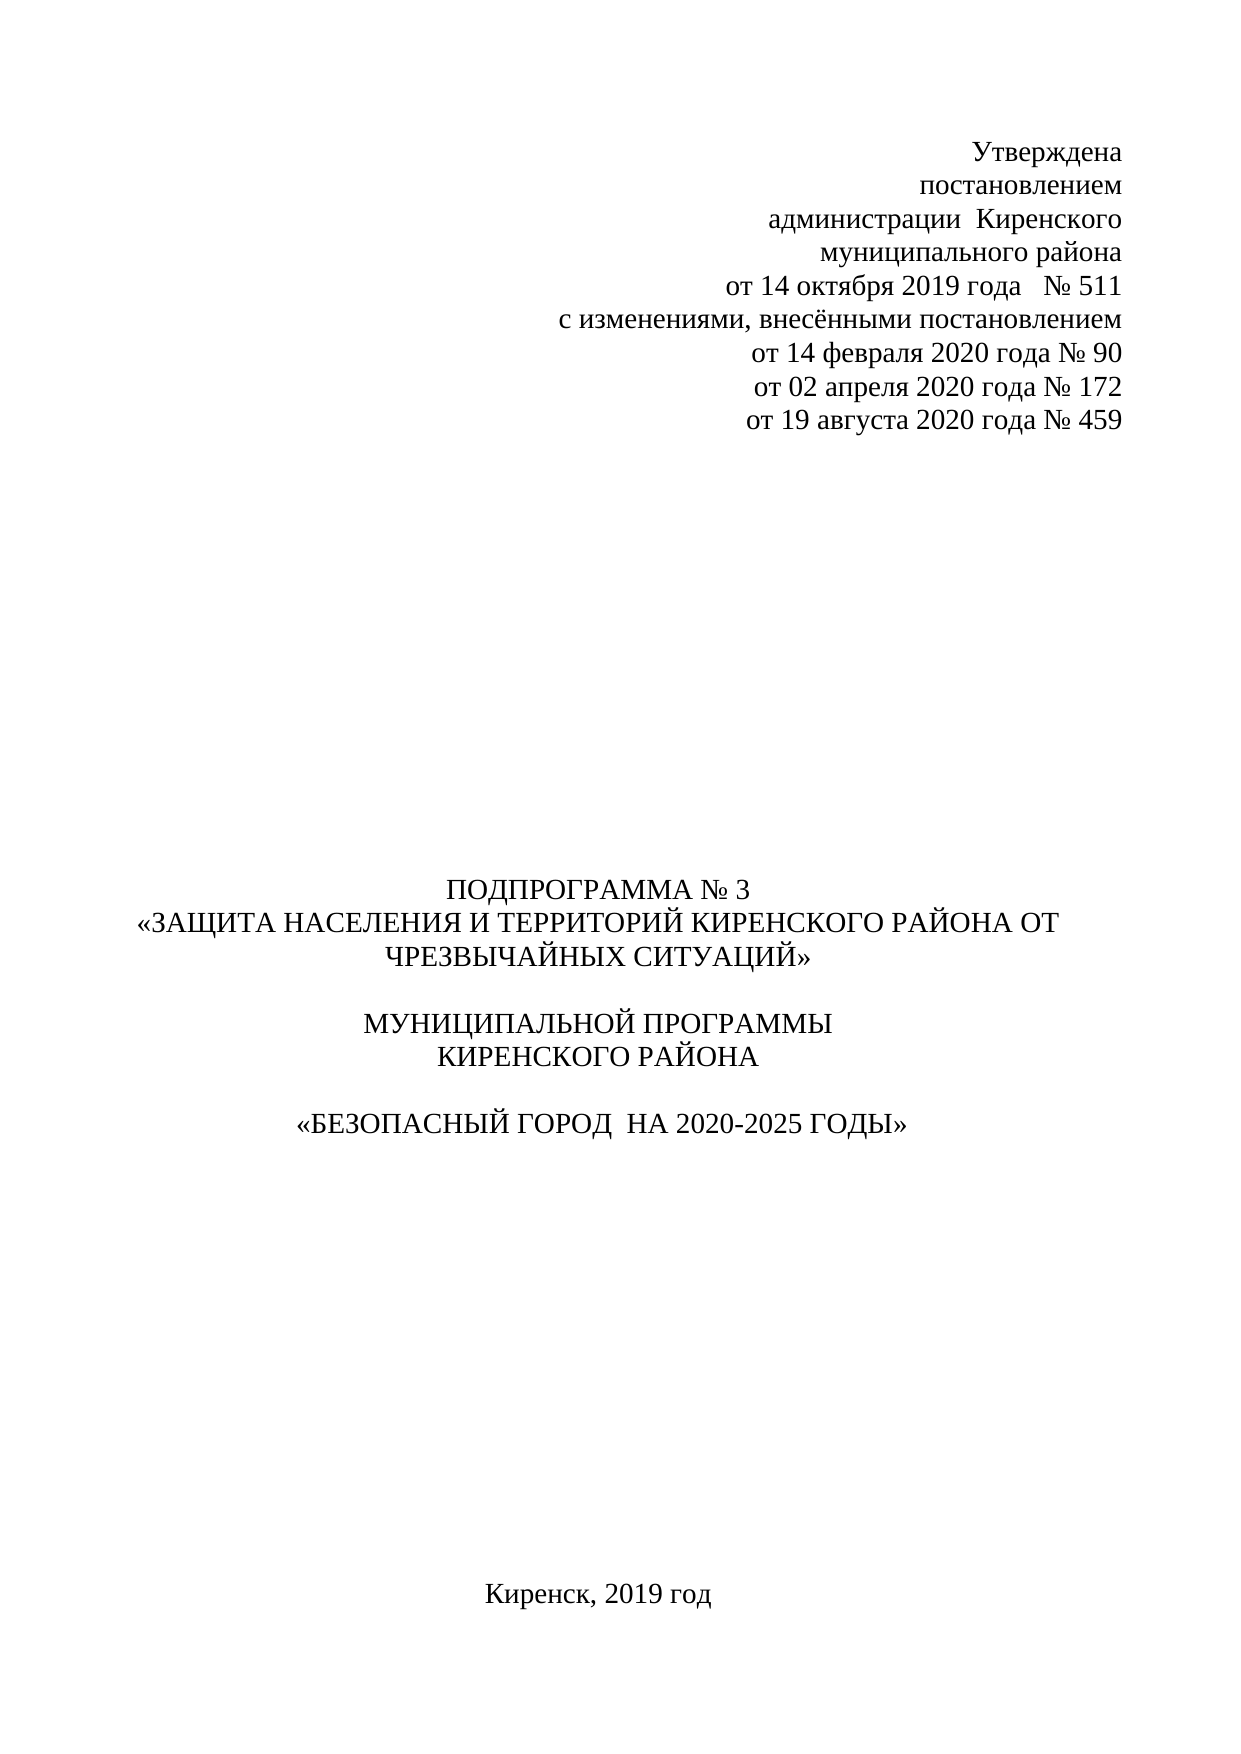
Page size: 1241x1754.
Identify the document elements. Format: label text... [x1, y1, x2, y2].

text «ЗАЩИТА НАСЕЛЕНИЯ И ТЕРРИТОРИЙ КИРЕНСКОГО РАЙОНА ОТ ЧРЕЗВЫЧАЙНЫХ СИТУАЦИЙ» [74, 905, 1122, 972]
text ПОДПРОГРАММА № 3 [74, 872, 1122, 905]
text от 02 апреля 2020 года № 172 [74, 369, 1122, 402]
text МУНИЦИПАЛЬНОЙ ПРОГРАММЫ [74, 1006, 1122, 1039]
text с изменениями, внесёнными постановлением [74, 302, 1122, 335]
text администрации Киренского [74, 201, 1122, 234]
text от 14 февраля 2020 года № 90 [74, 335, 1122, 369]
text от 19 августа 2020 года № 459 [74, 402, 1122, 436]
text от 14 октября 2019 года № 511 [74, 268, 1122, 302]
text постановлением [74, 167, 1122, 201]
text «БЕЗОПАСНЫЙ ГОРОД НА 2020-2025 ГОДЫ» [74, 1107, 1122, 1140]
text КИРЕНСКОГО РАЙОНА [74, 1039, 1122, 1073]
text Утверждена [74, 134, 1122, 167]
text муниципального района [74, 234, 1122, 268]
text Киренск, 2019 год [74, 1576, 1122, 1610]
